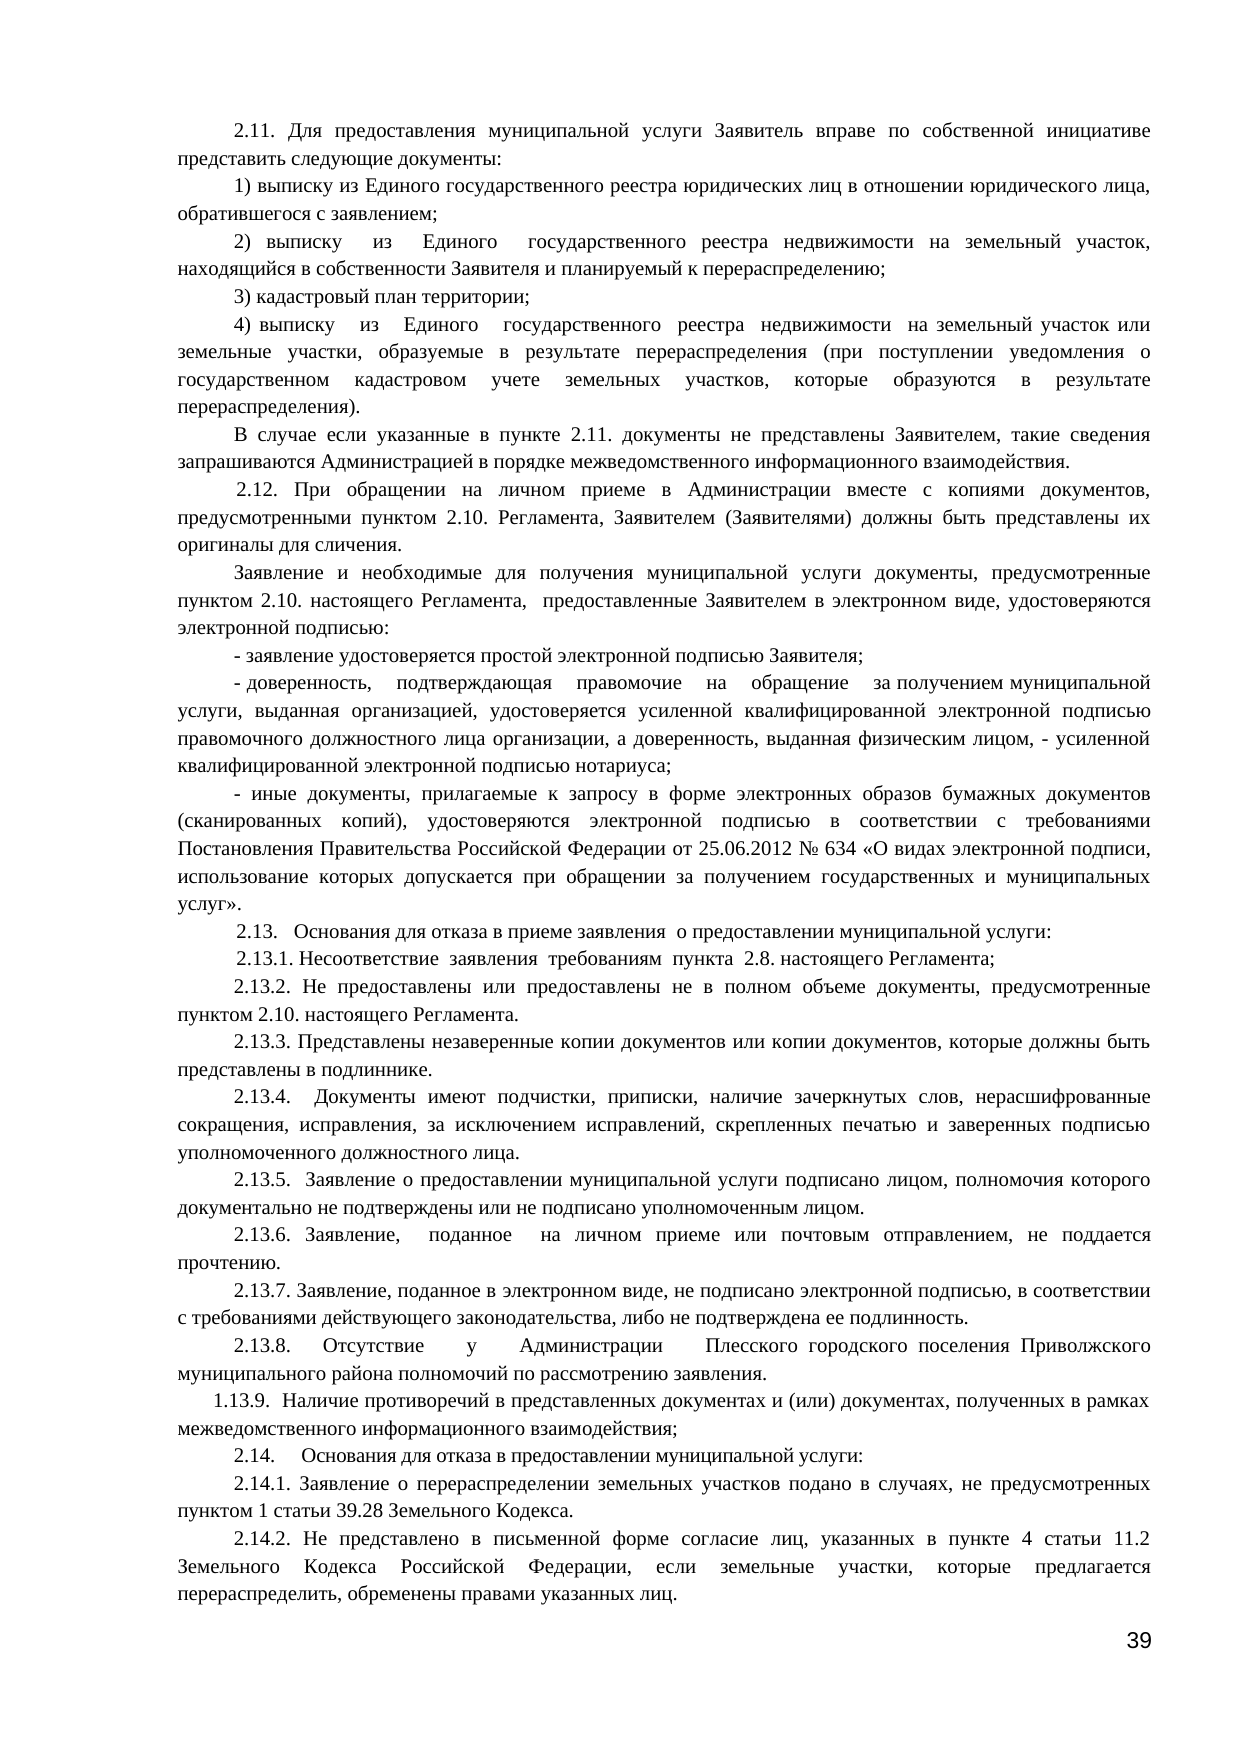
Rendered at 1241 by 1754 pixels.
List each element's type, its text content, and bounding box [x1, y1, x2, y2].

text - заявление удостоверяется простой электронной подписью Заявителя; [177, 643, 1152, 667]
text Заявление и необходимые для получения муниципальной услуги документы, предусмотренные пунктом 2.10. настоящего Регламента, предоставленные Заявителем в электронном виде, удостоверяются электронной подписью: [177, 560, 1152, 639]
text 3) кадастровый план территории; [177, 284, 1152, 308]
text 2.14. Основания для отказа в предоставлении муниципальной услуги: [177, 1443, 1152, 1467]
text 2.13.4. Документы имеют подчистки, приписки, наличие зачеркнутых слов, нерасшифрованные сокращения, исправления, за исключением исправлений, скрепленных печатью и заверенных подписью уполномоченного должностного лица. [177, 1084, 1152, 1164]
text 4) выписку из Единого государственного реестра недвижимости на земельный участок или земельные участки, образуемые в результате перераспределения (при поступлении уведомления о государственном кадастровом учете земельных участков, которые образуются в результате перераспределения). [177, 311, 1152, 418]
text 1) выписку из Единого государственного реестра юридических лиц в отношении юридического лица, обратившегося с заявлением; [177, 173, 1152, 225]
text - доверенность, подтверждающая правомочие на обращение за получением муниципальной услуги, выданная организацией, удостоверяется усиленной квалифицированной электронной подписью правомочного должностного лица организации, а доверенность, выданная физическим лицом, - усиленной квалифицированной электронной подписью нотариуса; [177, 670, 1152, 777]
text 2.13.6. Заявление, поданное на личном приеме или почтовым отправлением, не поддается прочтению. [177, 1222, 1152, 1274]
text 2) выписку из Единого государственного реестра недвижимости на земельный участок, находящийся в собственности Заявителя и планируемый к перераспределению; [177, 229, 1152, 280]
text 2.13.3. Представлены незаверенные копии документов или копии документов, которые должны быть представлены в подлиннике. [177, 1029, 1152, 1081]
text 2.12. При обращении на личном приеме в Администрации вместе с копиями документов, предусмотренными пунктом 2.10. Регламента, Заявителем (Заявителями) должны быть представлены их оригиналы для сличения. [177, 477, 1152, 556]
text 2.11. Для предоставления муниципальной услуги Заявитель вправе по собственной инициативе представить следующие документы: [177, 118, 1152, 170]
text 2.13.5. Заявление о предоставлении муниципальной услуги подписано лицом, полномочия которого документально не подтверждены или не подписано уполномоченным лицом. [177, 1167, 1152, 1219]
text 2.14.1. Заявление о перераспределении земельных участков подано в случаях, не предусмотренных пунктом 1 статьи 39.28 Земельного Кодекса. [177, 1471, 1152, 1522]
text В случае если указанные в пункте 2.11. документы не представлены Заявителем, такие сведения запрашиваются Администрацией в порядке межведомственного информационного взаимодействия. [177, 422, 1152, 473]
text 2.13.1. Несоответствие заявления требованиям пункта 2.8. настоящего Регламента; [177, 946, 1151, 970]
text 2.13.7. Заявление, поданное в электронном виде, не подписано электронной подписью, в соответствии с требованиями действующего законодательства, либо не подтверждена ее подлинность. [177, 1278, 1152, 1329]
text 2.14.2. Не представлено в письменной форме согласие лиц, указанных в пункте 4 статьи 11.2 Земельного Кодекса Российской Федерации, если земельные участки, которые предлагается перераспределить, обременены правами указанных лиц. [177, 1526, 1152, 1605]
text - иные документы, прилагаемые к запросу в форме электронных образов бумажных документов (сканированных копий), удостоверяются электронной подписью в соответствии с требованиями Постановления Правительства Российской Федерации от 25.06.2012 № 634 «О видах электронной подписи, использование которых допускается при обращении за получением государственных и муниципальных услуг». [177, 781, 1152, 915]
text 2.13. Основания для отказа в приеме заявления о предоставлении муниципальной услуги: [177, 919, 1151, 943]
text 2.13.8. Отсутствие у Администрации Плесского городского поселения Приволжского муниципального района полномочий по рассмотрению заявления. [177, 1333, 1152, 1384]
text 2.13.2. Не предоставлены или предоставлены не в полном объеме документы, предусмотренные пунктом 2.10. настоящего Регламента. [177, 974, 1152, 1026]
text 1.13.9. Наличие противоречий в представленных документах и (или) документах, полученных в рамках межведомственного информационного взаимодействия; [177, 1388, 1152, 1440]
